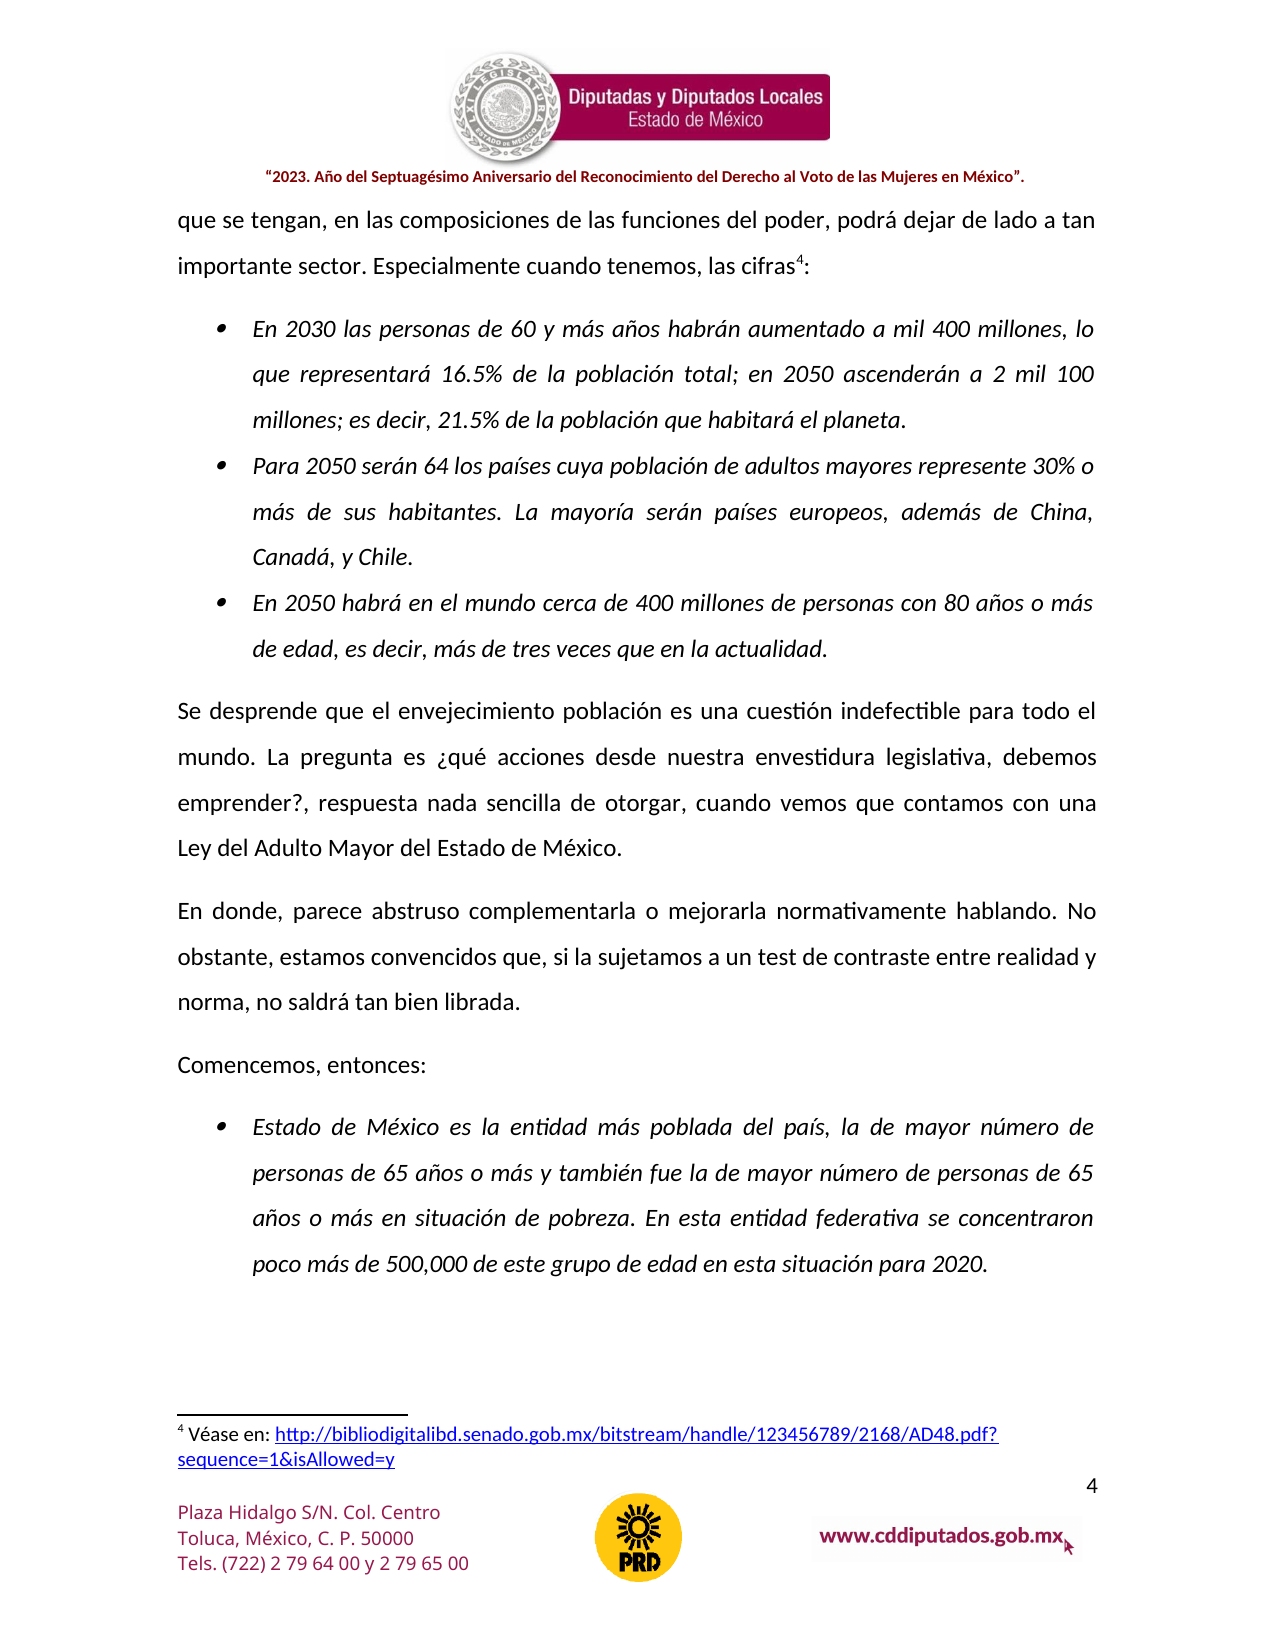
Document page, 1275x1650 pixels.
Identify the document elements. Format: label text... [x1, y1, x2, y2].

picture [811, 1516, 1083, 1562]
list Para 2050 serán 64 los países cuya población de adultos mayores represente 30% o más de sus habitantes. La mayoría serán países europeos, además de China, Canadá, y Chile. [215, 450, 1098, 572]
text Se desprende que el envejecimiento población es una cuestión indefectible para todo el mundo. La pregunta es ¿qué acciones desde nuestra envestidura legislativa, debemos emprender?, respuesta nada sencilla de otorgar, cuando vemos que contamos con una Ley del Adulto Mayor del Estado de México. [177, 695, 1098, 863]
picture [592, 1489, 682, 1584]
text Comencemos, entonces: [177, 1049, 1098, 1079]
picture [445, 48, 830, 171]
list Estado de México es la entidad más poblada del país, la de mayor número de personas de 65 años o más y también fue la de mayor número de personas de 65 años o más en situación de pobreza. En esta entidad federativa se concentraron poco más de 500,000 de este grupo de edad en esta situación para 2020. [215, 1111, 1098, 1279]
list En 2050 habrá en el mundo cerca de 400 millones de personas con 80 años o más de edad, es decir, más de tres veces que en la actualidad. [215, 587, 1098, 663]
text En donde, parece abstruso complementarla o mejorarla normativamente hablando. No obstante, estamos convencidos que, si la sujetamos a un test de contraste entre realidad y norma, no saldrá tan bien librada. [177, 895, 1098, 1017]
list En 2030 las personas de 60 y más años habrán aumentado a mil 400 millones, lo que representará 16.5% de la población total; en 2050 ascenderán a 2 mil 100 millones; es decir, 21.5% de la población que habitará el planeta. [215, 313, 1098, 435]
